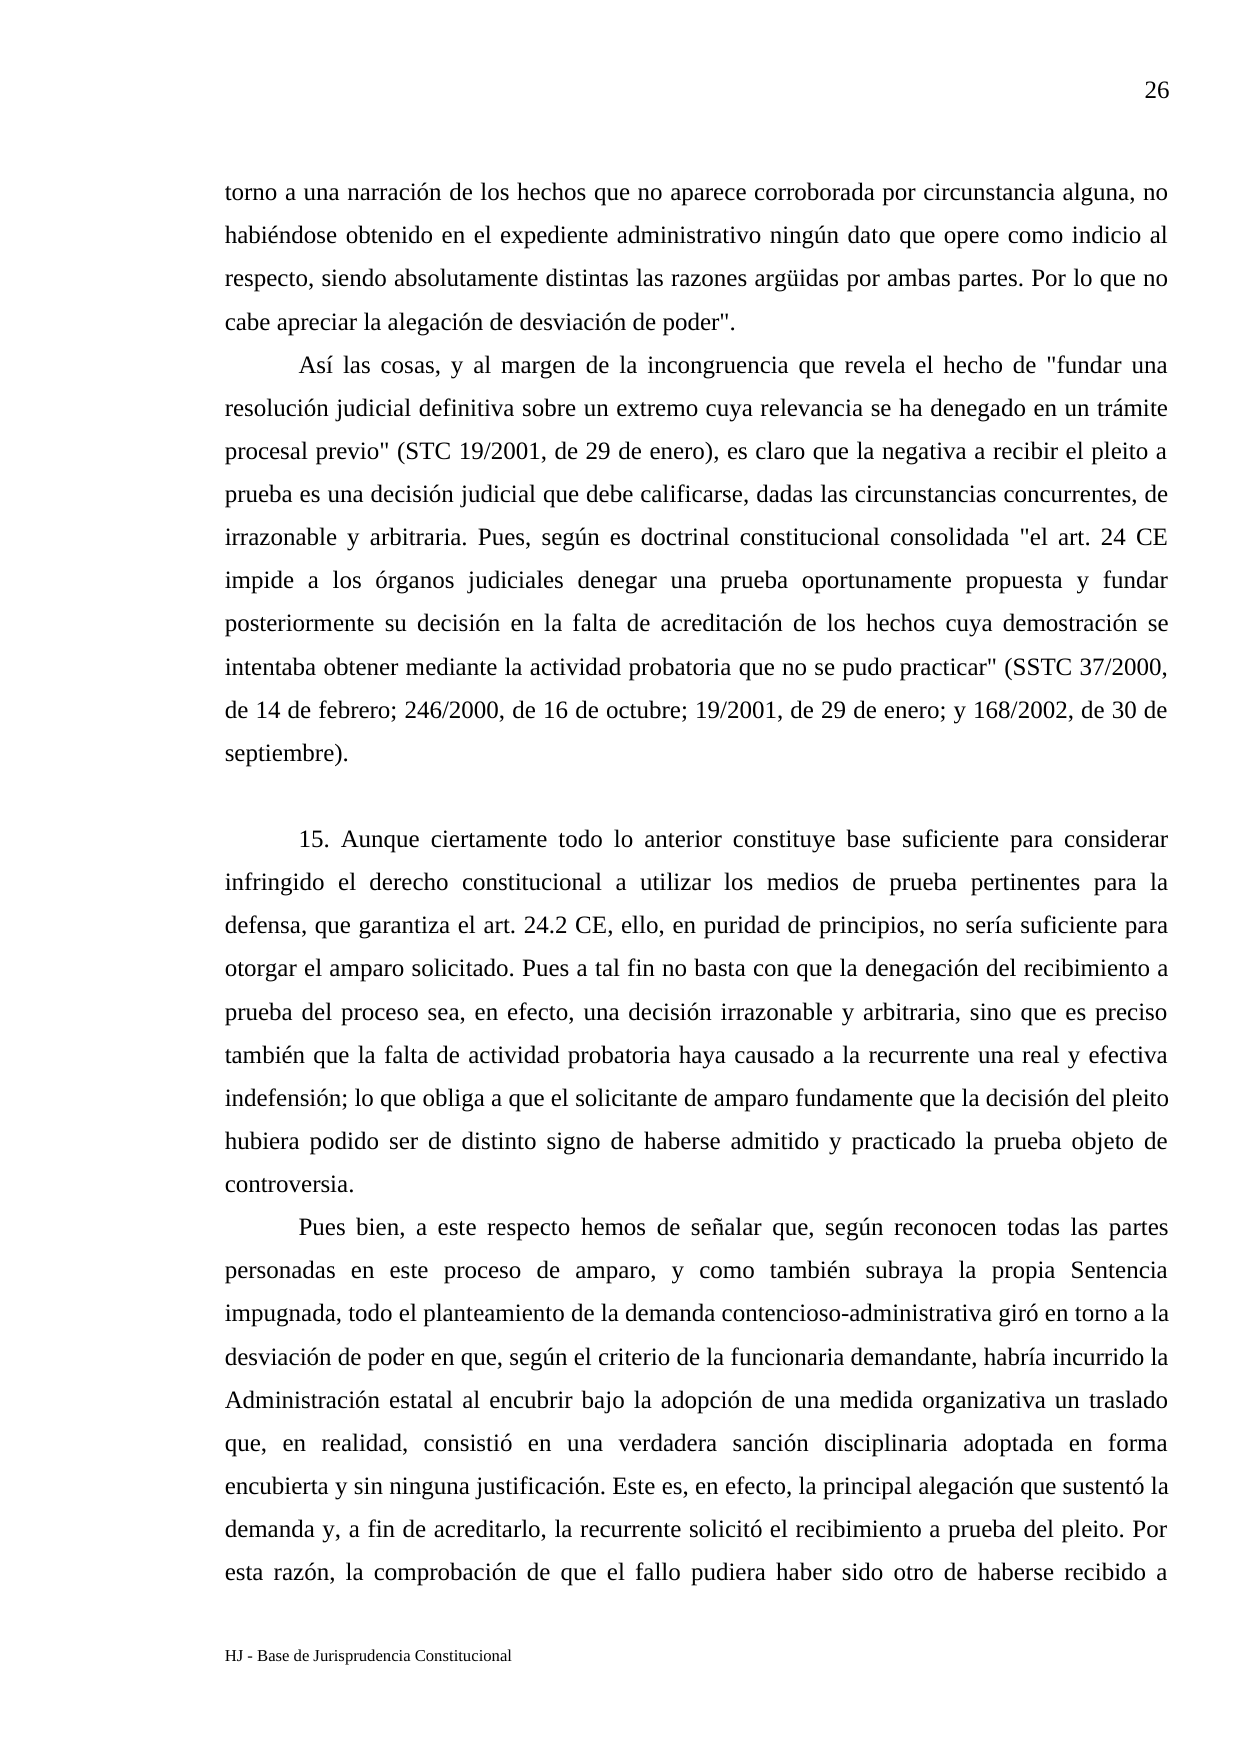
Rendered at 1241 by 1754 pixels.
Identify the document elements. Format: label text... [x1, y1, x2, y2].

text Así las cosas, y al margen de la incongruencia que revela el hecho de "fundar una resolución judicial definitiva sobre un extremo cuya relevancia se ha denegado en un trámite procesal previo" (STC 19/2001, de 29 de enero), es claro que la negativa a recibir el pleito a prueba es una decisión judicial que debe calificarse, dadas las circunstancias concurrentes, de irrazonable y arbitraria. Pues, según es doctrinal constitucional consolidada "el art. 24 CE impide a los órganos judiciales denegar una prueba oportunamente propuesta y fundar posteriormente su decisión en la falta de acreditación de los hechos cuya demostración se intentaba obtener mediante la actividad probatoria que no se pudo practicar" (SSTC 37/2000, de 14 de febrero; 246/2000, de 16 de octubre; 19/2001, de 29 de enero; y 168/2002, de 30 de septiembre). [224, 350, 1169, 767]
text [224, 177, 1169, 335]
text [224, 1212, 1169, 1586]
text 15. Aunque ciertamente todo lo anterior constituye base suficiente para considerar infringido el derecho constitucional a utilizar los medios de prueba pertinentes para la defensa, que garantiza el art. 24.2 CE, ello, en puridad de principios, no sería suficiente para otorgar el amparo solicitado. Pues a tal fin no basta con que la denegación del recibimiento a prueba del proceso sea, en efecto, una decisión irrazonable y arbitraria, sino que es preciso también que la falta de actividad probatoria haya causado a la recurrente una real y efectiva indefensión; lo que obliga a que el solicitante de amparo fundamente que la decisión del pleito hubiera podido ser de distinto signo de haberse admitido y practicado la prueba objeto de controversia. [224, 824, 1169, 1198]
